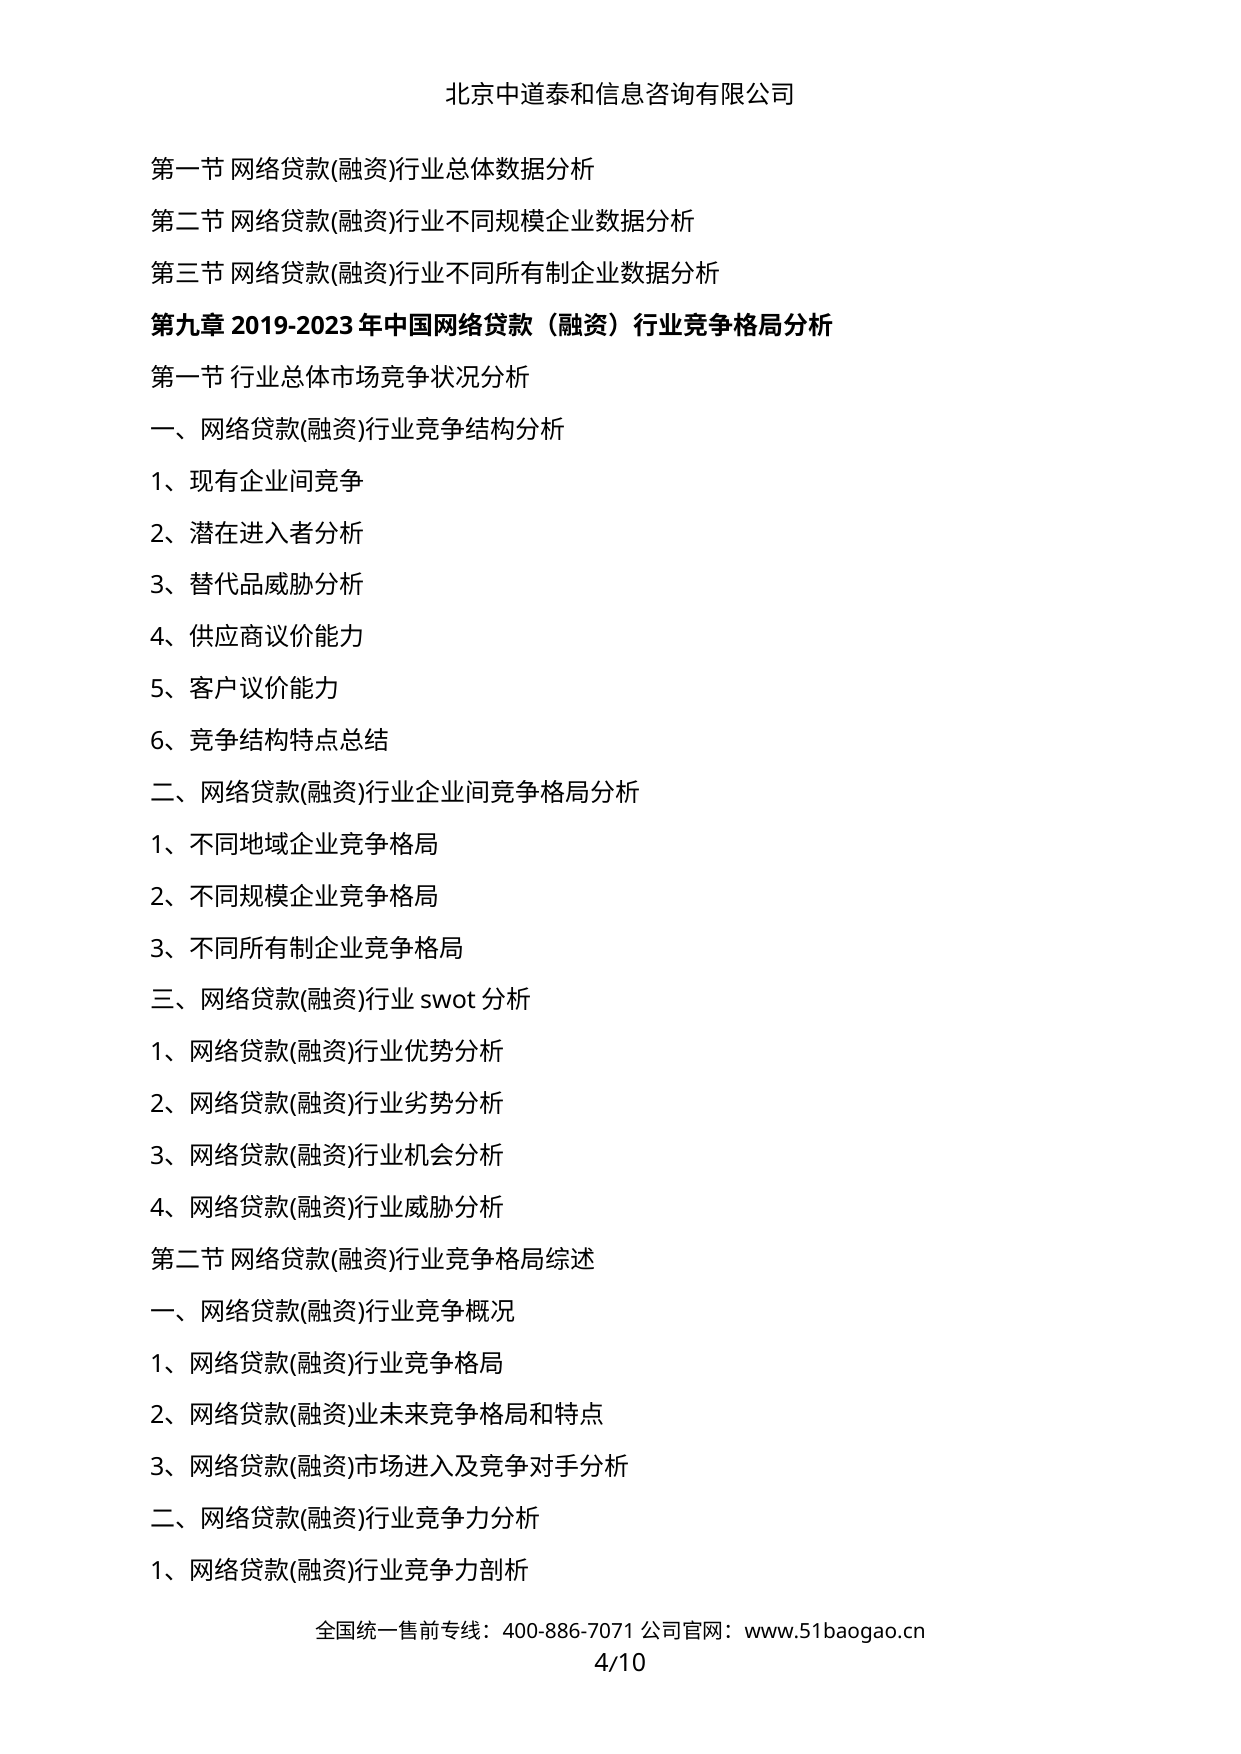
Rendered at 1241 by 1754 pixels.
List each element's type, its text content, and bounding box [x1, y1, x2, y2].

text 4、供应商议价能力 [150, 617, 1090, 653]
text 一、网络贷款(融资)行业竞争概况 [150, 1291, 1090, 1327]
text 1、网络贷款(融资)行业竞争格局 [150, 1343, 1090, 1379]
text 2、网络贷款(融资)业未来竞争格局和特点 [150, 1395, 1090, 1431]
text 二、网络贷款(融资)行业竞争力分析 [150, 1499, 1090, 1535]
text 3、替代品威胁分析 [150, 565, 1090, 601]
text 第一节 行业总体市场竞争状况分析 [150, 357, 1090, 394]
text 第二节 网络贷款(融资)行业不同规模企业数据分析 [150, 202, 1090, 238]
text 4、网络贷款(融资)行业威胁分析 [150, 1187, 1090, 1224]
text 第一节 网络贷款(融资)行业总体数据分析 [150, 150, 1090, 186]
text 5、客户议价能力 [150, 669, 1090, 705]
text 1、不同地域企业竞争格局 [150, 824, 1090, 861]
text 1、现有企业间竞争 [150, 461, 1090, 497]
text 第三节 网络贷款(融资)行业不同所有制企业数据分析 [150, 254, 1090, 290]
text 2、不同规模企业竞争格局 [150, 876, 1090, 912]
text 二、网络贷款(融资)行业企业间竞争格局分析 [150, 772, 1090, 809]
text 1、网络贷款(融资)行业竞争力剖析 [150, 1551, 1090, 1587]
text 三、网络贷款(融资)行业swot分析 [150, 980, 1090, 1016]
text 6、竞争结构特点总结 [150, 721, 1090, 757]
text 2、网络贷款(融资)行业劣势分析 [150, 1084, 1090, 1120]
text 3、不同所有制企业竞争格局 [150, 928, 1090, 964]
text 第九章 2019-2023年中国网络贷款（融资）行业竞争格局分析 [150, 306, 1090, 342]
text 3、网络贷款(融资)市场进入及竞争对手分析 [150, 1447, 1090, 1483]
text 3、网络贷款(融资)行业机会分析 [150, 1136, 1090, 1172]
text 一、网络贷款(融资)行业竞争结构分析 [150, 409, 1090, 446]
text 第二节 网络贷款(融资)行业竞争格局综述 [150, 1239, 1090, 1276]
text 1、网络贷款(融资)行业优势分析 [150, 1032, 1090, 1068]
text 2、潜在进入者分析 [150, 513, 1090, 549]
